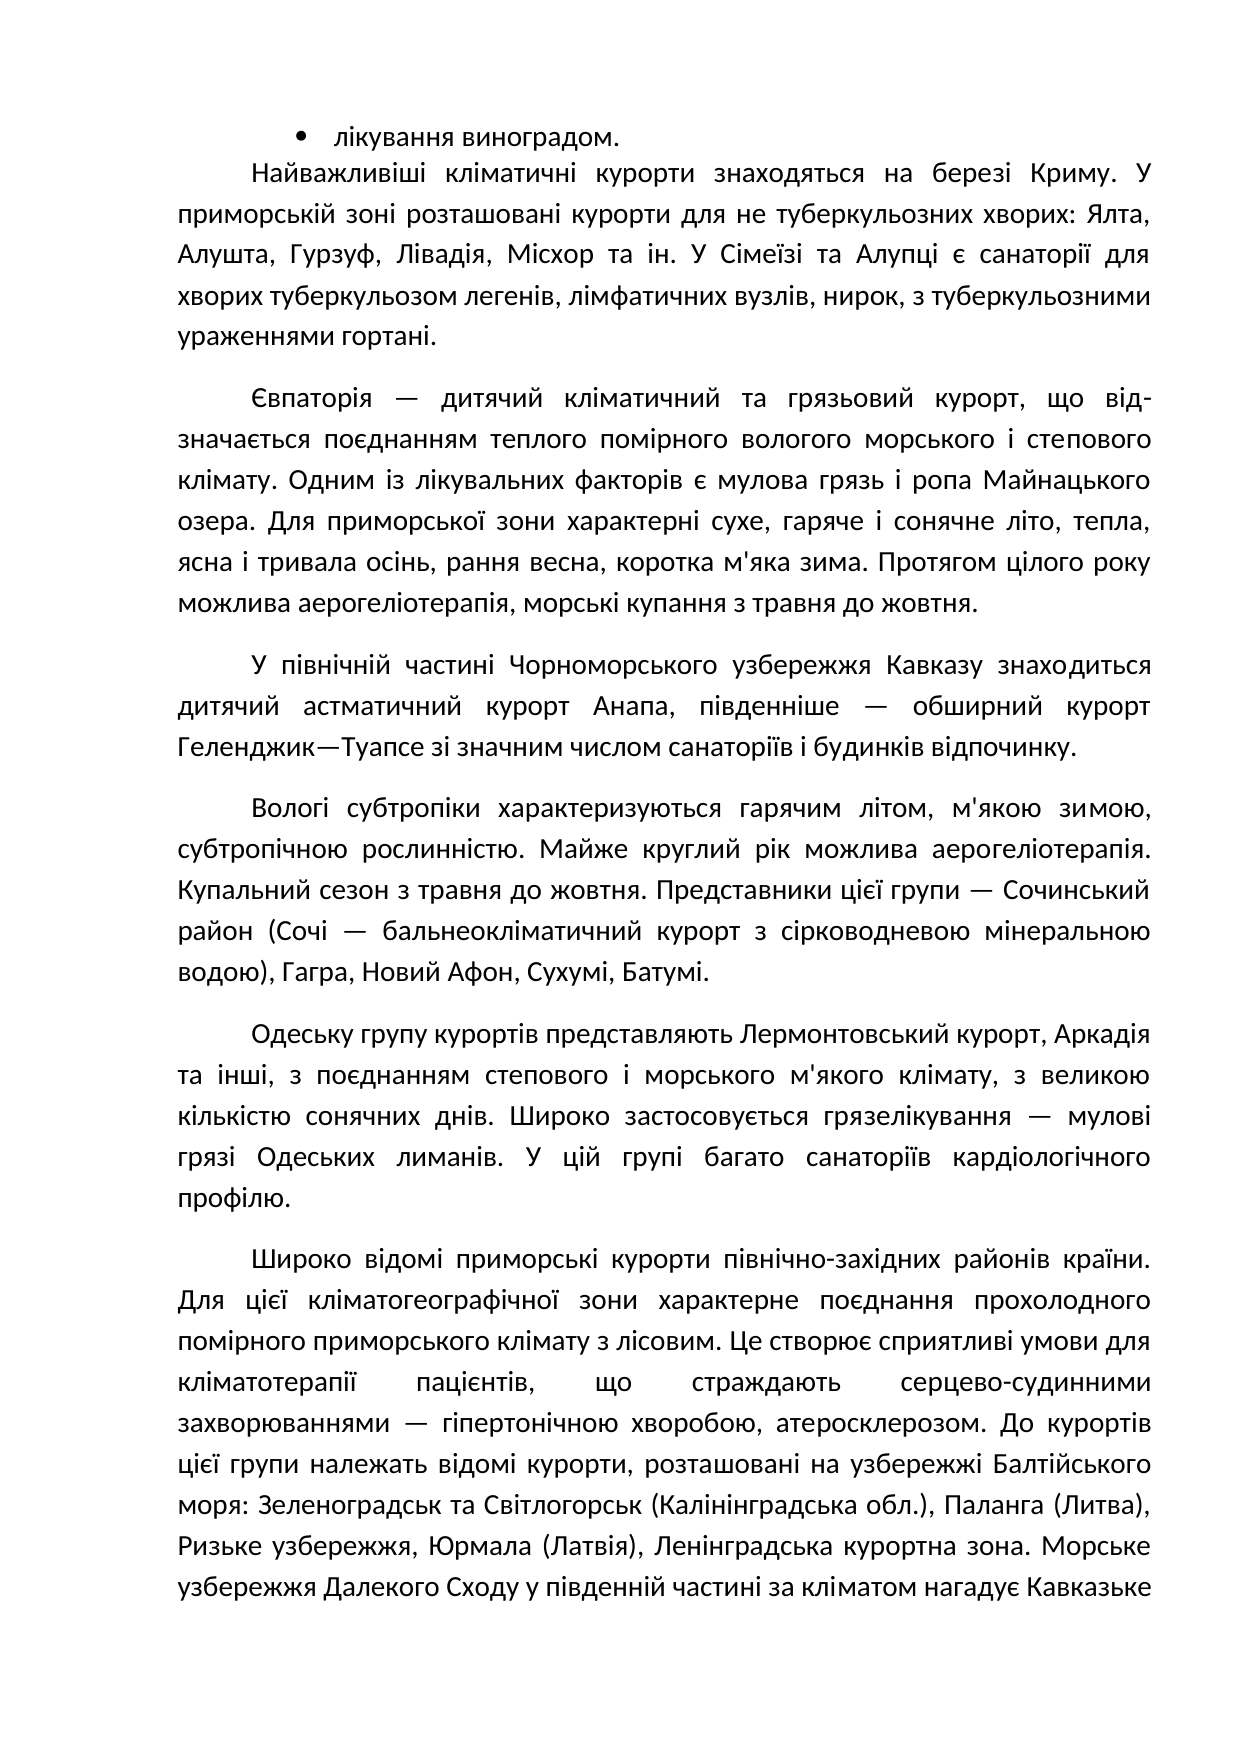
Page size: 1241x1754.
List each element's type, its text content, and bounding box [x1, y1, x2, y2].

text Вологі субтропіки характеризуються гарячим літом, м'якою зимою, субтропічною рослинністю. Майже круглий рік можлива аерогеліотерапія. Купальний сезон з травня до жовтня. Представники цієї групи — Сочинський район (Сочі — бальнеокліматичний курорт з сірководневою мінеральною водою), Гагра, Новий Афон, Сухумі, Батумі. [177, 789, 1152, 989]
text Одеську групу курортів представляють Лермонтовський курорт, Аркадія та інші, з поєднанням степового і морського м'якого клімату, з великою кількістю сонячних днів. Широко застосовується грязелікування — мулові грязі Одеських лиманів. У цій групі багато санаторіїв кардіологічного профілю. [177, 1015, 1152, 1214]
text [177, 1240, 1152, 1603]
text Євпаторія — дитячий кліматичний та грязьовий курорт, що відзначається поєднанням теплого помірного вологого морського і степового клімату. Одним із лікувальних факторів є мулова грязь і ропа Майнацького озера. Для приморської зони характерні сухе, гаряче і сонячне літо, тепла, ясна і тривала осінь, рання весна, коротка м'яка зима. Протягом цілого року можлива аерогеліотерапія, морські купання з травня до жовтня. [177, 379, 1152, 619]
text У північній частині Чорноморського узбережжя Кавказу знаходиться дитячий астматичний курорт Анапа, південніше — обширний курорт Геленджик—Туапсе зі значним числом санаторіїв і будинків відпочинку. [177, 646, 1152, 763]
list лікування виноградом. [296, 118, 1152, 154]
text Найважливіші кліматичні курорти знаходяться на березі Криму. У приморській зоні розташовані курорти для не туберкульозних хворих: Ялта, Алушта, Гурзуф, Лівадія, Місхор та ін. У Сімеїзі та Алупці є санаторії для хворих туберкульозом легенів, лімфатичних вузлів, нирок, з туберкульозними ураженнями гортані. [177, 154, 1152, 353]
